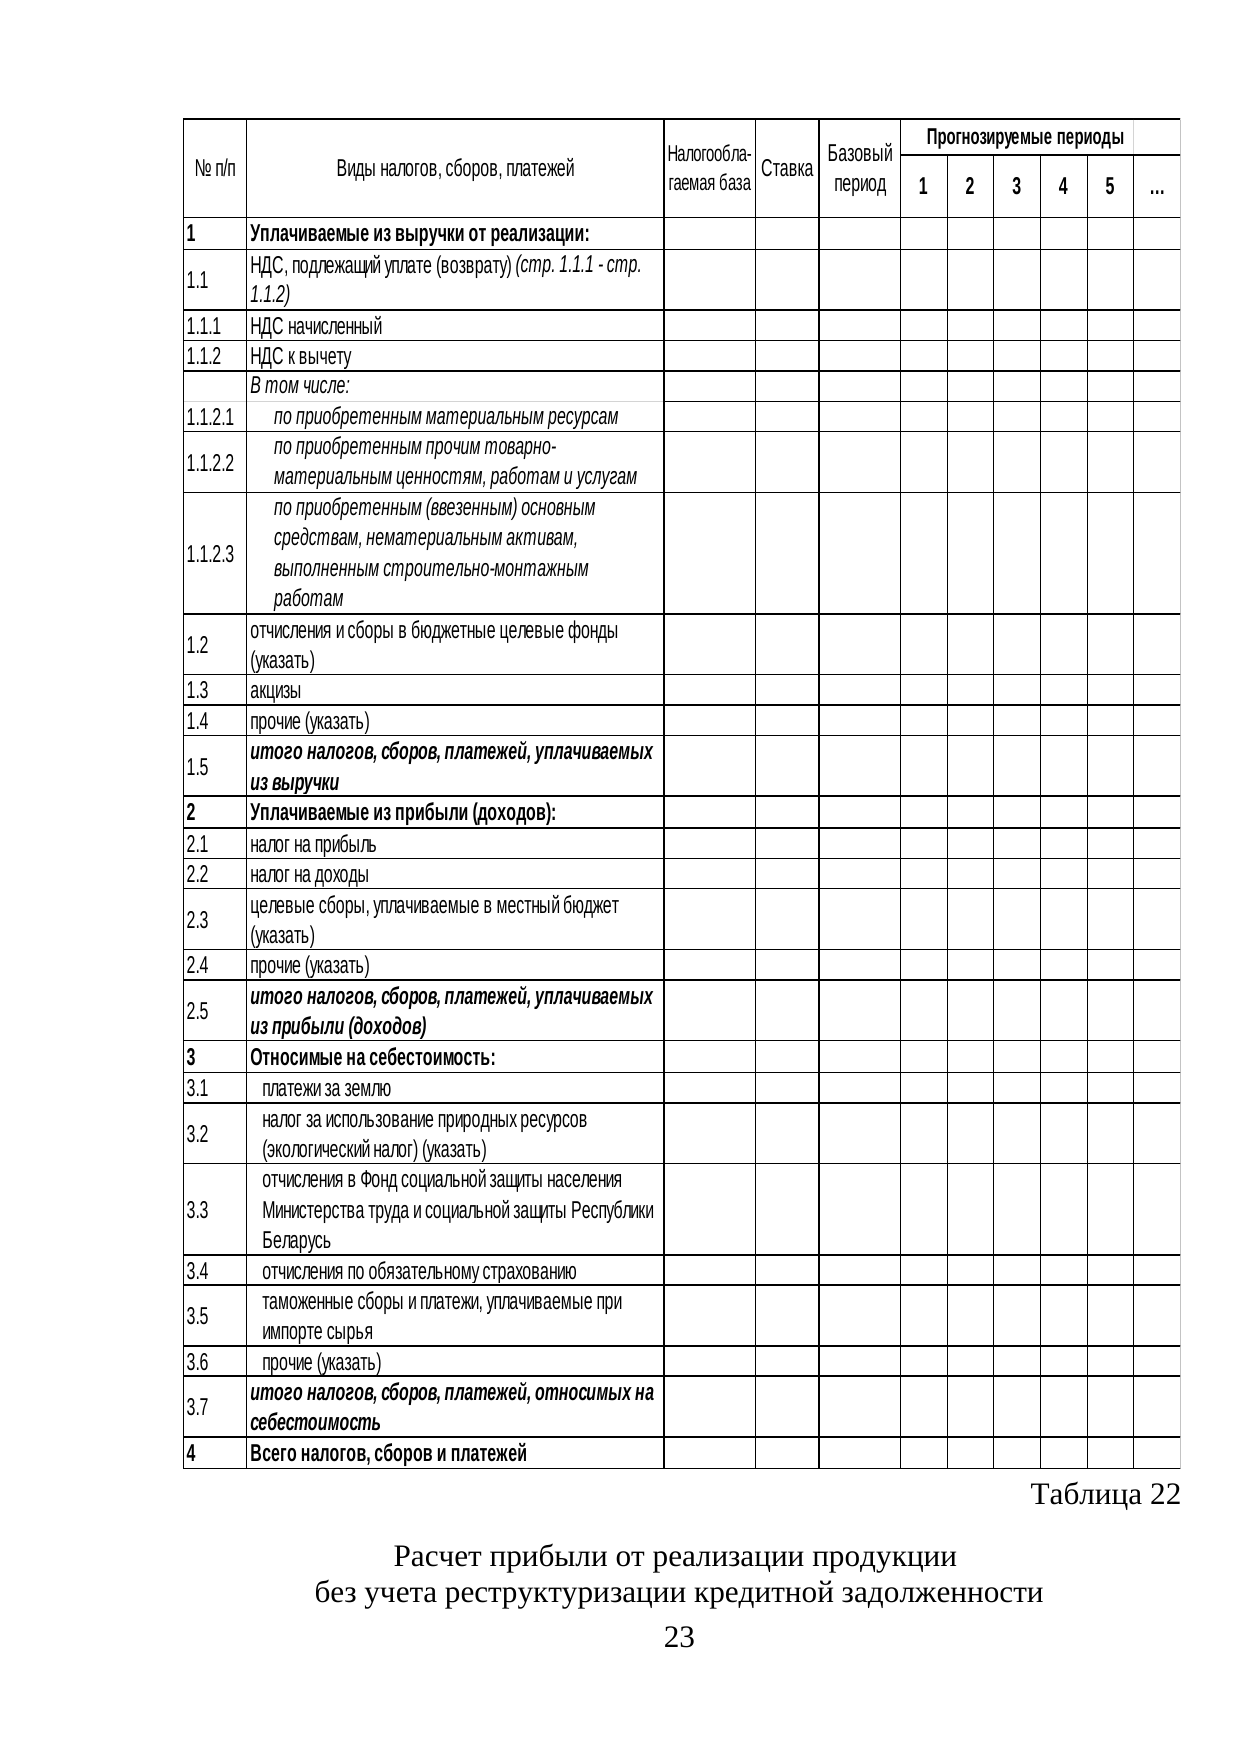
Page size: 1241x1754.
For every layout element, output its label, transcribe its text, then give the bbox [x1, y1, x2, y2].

text Расчет прибыли от реализации продукции без учета реструктуризации кредитной задолженности [177, 1537, 1181, 1609]
text Таблица 22 [177, 118, 1181, 1511]
